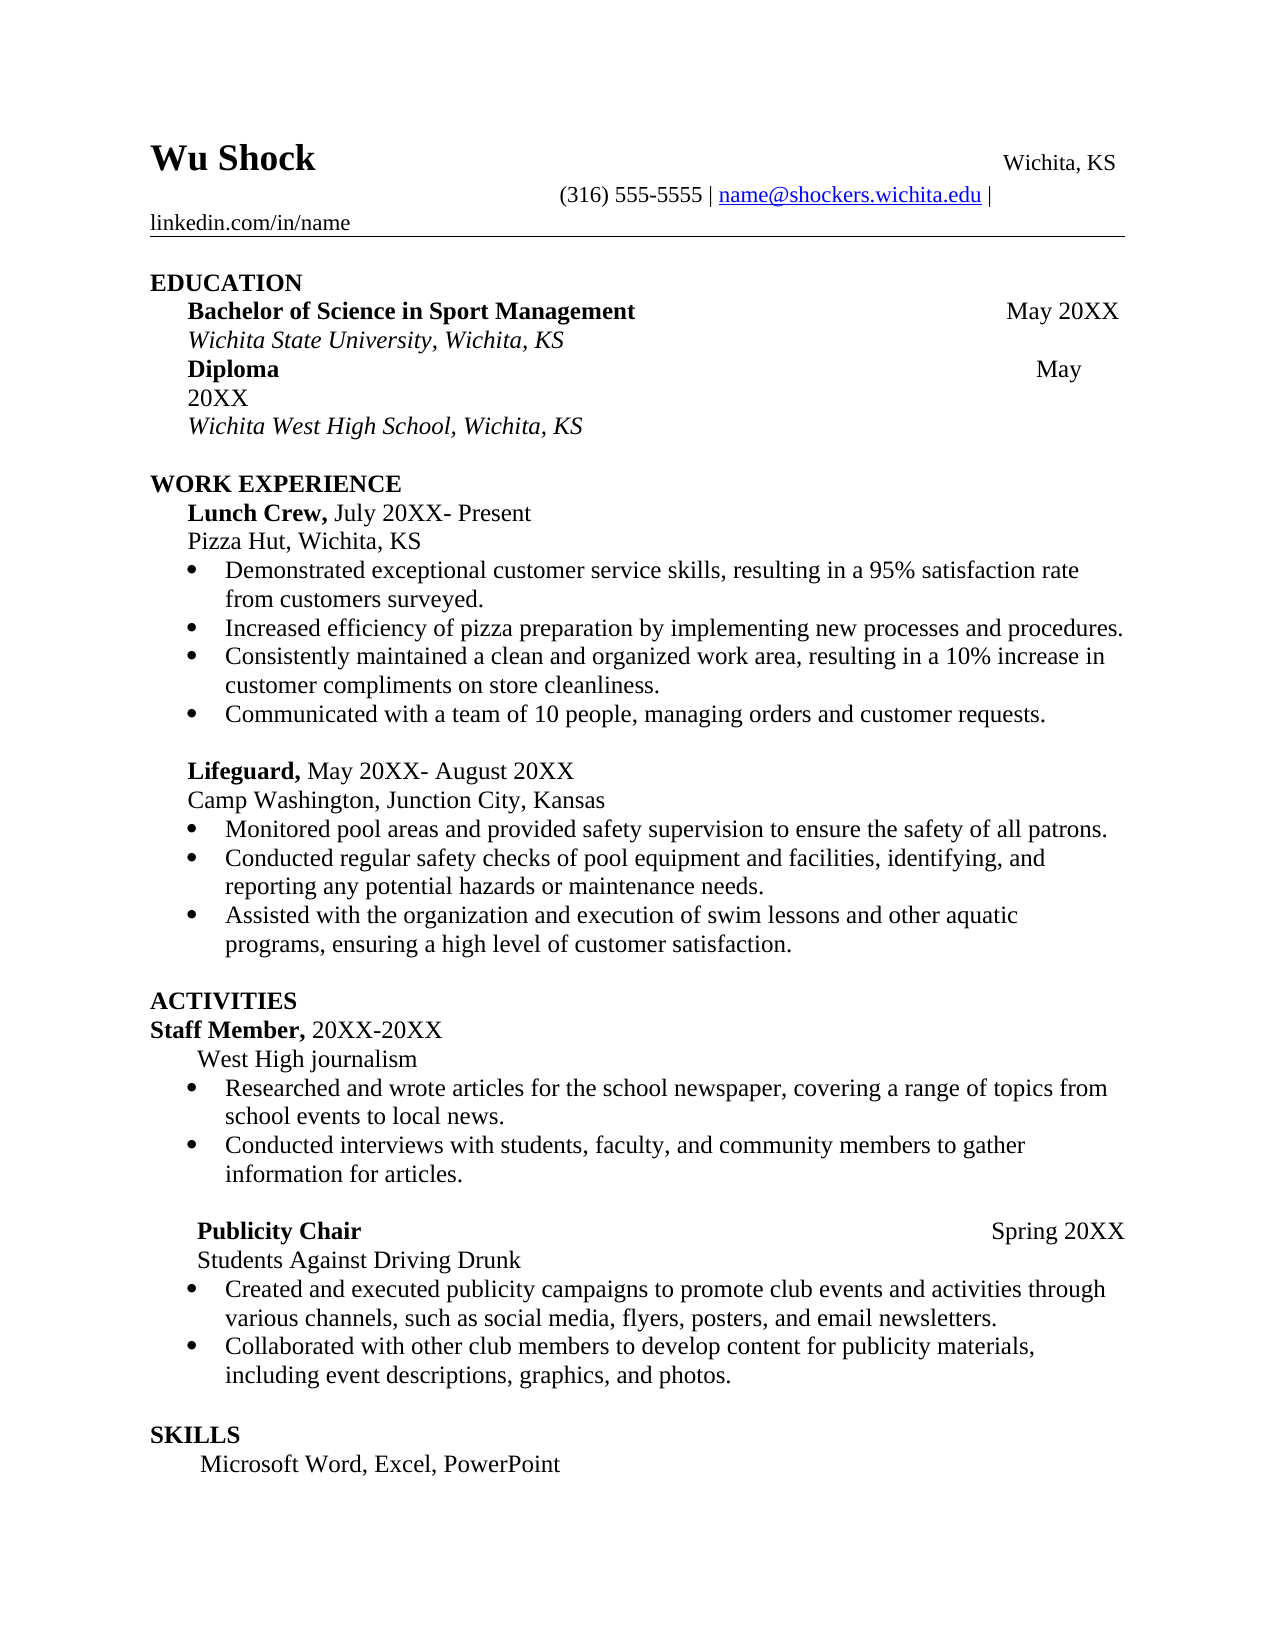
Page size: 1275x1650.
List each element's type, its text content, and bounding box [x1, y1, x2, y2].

list Conducted interviews with students, faculty, and community members to gather information for articles. [187, 1130, 1125, 1188]
list Researched and wrote articles for the school newspaper, covering a range of topics from school events to local news. [187, 1073, 1125, 1130]
text Wu Shock Wichita, KS (316) 555-5555 | name@shockers.wichita.edu | linkedin.com/in/name [150, 135, 1125, 236]
text Wichita State University, Wichita, KS [187, 325, 1125, 354]
text EDUCATION [150, 268, 1125, 296]
list Conducted regular safety checks of pool equipment and facilities, identifying, and reporting any potential hazards or maintenance needs. [187, 843, 1125, 900]
text ACTIVITIES [150, 986, 1125, 1015]
text Camp Washington, Junction City, Kansas [187, 785, 1125, 814]
text Students Against Driving Drunk [150, 1245, 1125, 1274]
list Increased efficiency of pizza preparation by implementing new processes and procedures. [187, 613, 1125, 641]
text Lifeguard, May 20XX- August 20XX [187, 756, 1125, 785]
text Wichita West High School, Wichita, KS [187, 411, 1125, 440]
list Consistently maintained a clean and organized work area, resulting in a 10% increase in customer compliments on store cleanliness. [187, 641, 1125, 699]
list Assisted with the organization and execution of swim lessons and other aquatic programs, ensuring a high level of customer satisfaction. [187, 900, 1125, 958]
text Microsoft Word, Excel, PowerPoint [150, 1449, 1125, 1478]
list Communicated with a team of 10 people, managing orders and customer requests. [187, 699, 1125, 728]
text West High journalism [150, 1044, 1125, 1073]
text Diploma May 20XX [187, 354, 1125, 411]
list Demonstrated exceptional customer service skills, resulting in a 95% satisfaction rate from customers surveyed. [187, 555, 1125, 613]
text Staff Member, 20XX-20XX [150, 1015, 1125, 1044]
list Monitored pool areas and provided safety supervision to ensure the safety of all patrons. [187, 814, 1125, 843]
list Created and executed publicity campaigns to promote club events and activities through various channels, such as social media, flyers, posters, and email newsletters. [187, 1274, 1125, 1331]
text Pizza Hut, Wichita, KS [187, 526, 1125, 555]
text Lunch Crew, July 20XX- Present [187, 498, 1125, 526]
list Collaborated with other club members to develop content for publicity materials, including event descriptions, graphics, and photos. [187, 1331, 1125, 1389]
text Publicity Chair Spring 20XX [150, 1216, 1125, 1245]
text SKILLS [150, 1420, 1125, 1449]
text WORK EXPERIENCE [150, 469, 1125, 498]
text Bachelor of Science in Sport Management May 20XX [187, 296, 1125, 325]
